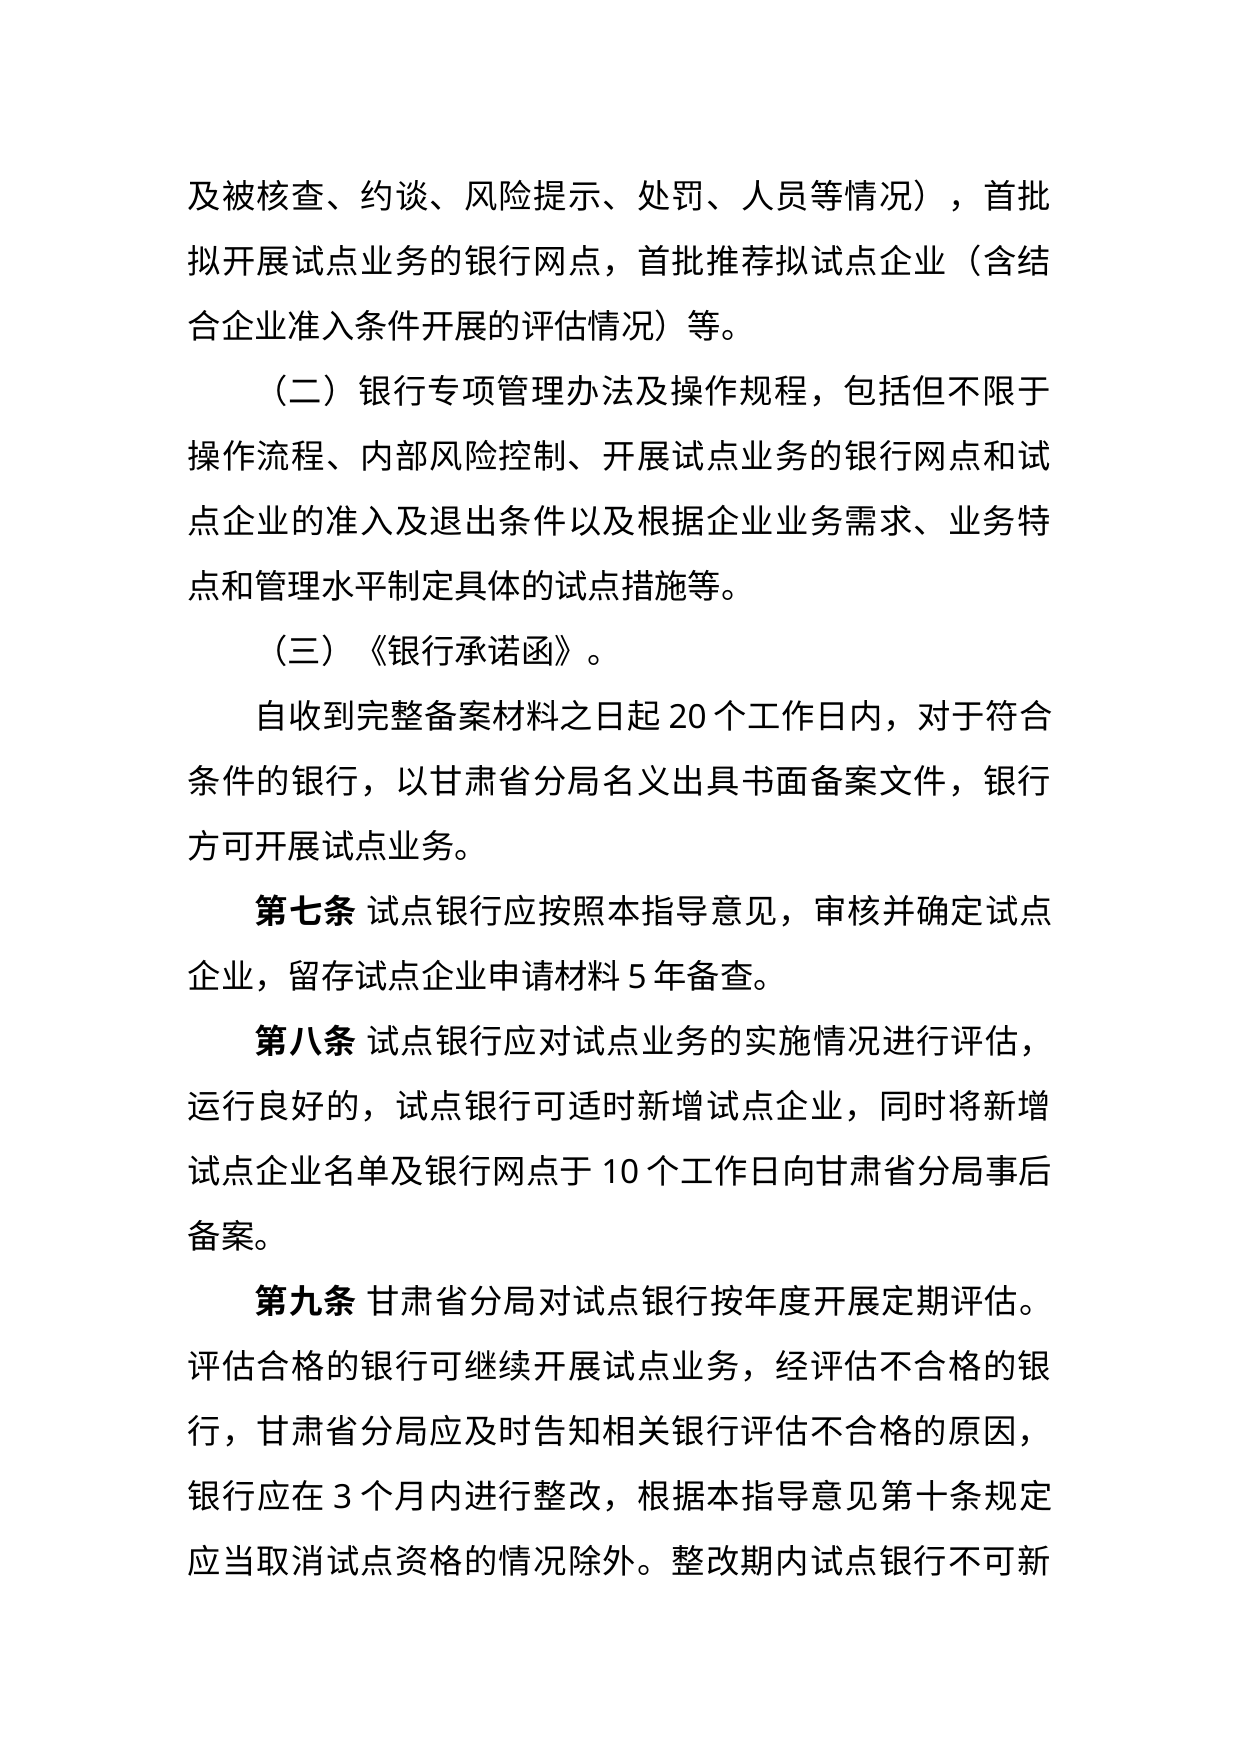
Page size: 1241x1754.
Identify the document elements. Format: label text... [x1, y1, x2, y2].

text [187, 162, 1053, 357]
text （三）《银行承诺函》。 [187, 617, 1053, 682]
text 第七条 试点银行应按照本指导意见，审核并确定试点企业，留存试点企业申请材料5年备查。 [187, 877, 1053, 1007]
text 自收到完整备案材料之日起20个工作日内，对于符合条件的银行，以甘肃省分局名义出具书面备案文件，银行方可开展试点业务。 [187, 682, 1053, 877]
text 第八条 试点银行应对试点业务的实施情况进行评估，运行良好的，试点银行可适时新增试点企业，同时将新增试点企业名单及银行网点于10个工作日向甘肃省分局事后备案。 [187, 1007, 1053, 1267]
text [187, 1267, 1053, 1592]
text （二）银行专项管理办法及操作规程，包括但不限于操作流程、内部风险控制、开展试点业务的银行网点和试点企业的准入及退出条件以及根据企业业务需求、业务特点和管理水平制定具体的试点措施等。 [187, 357, 1053, 617]
